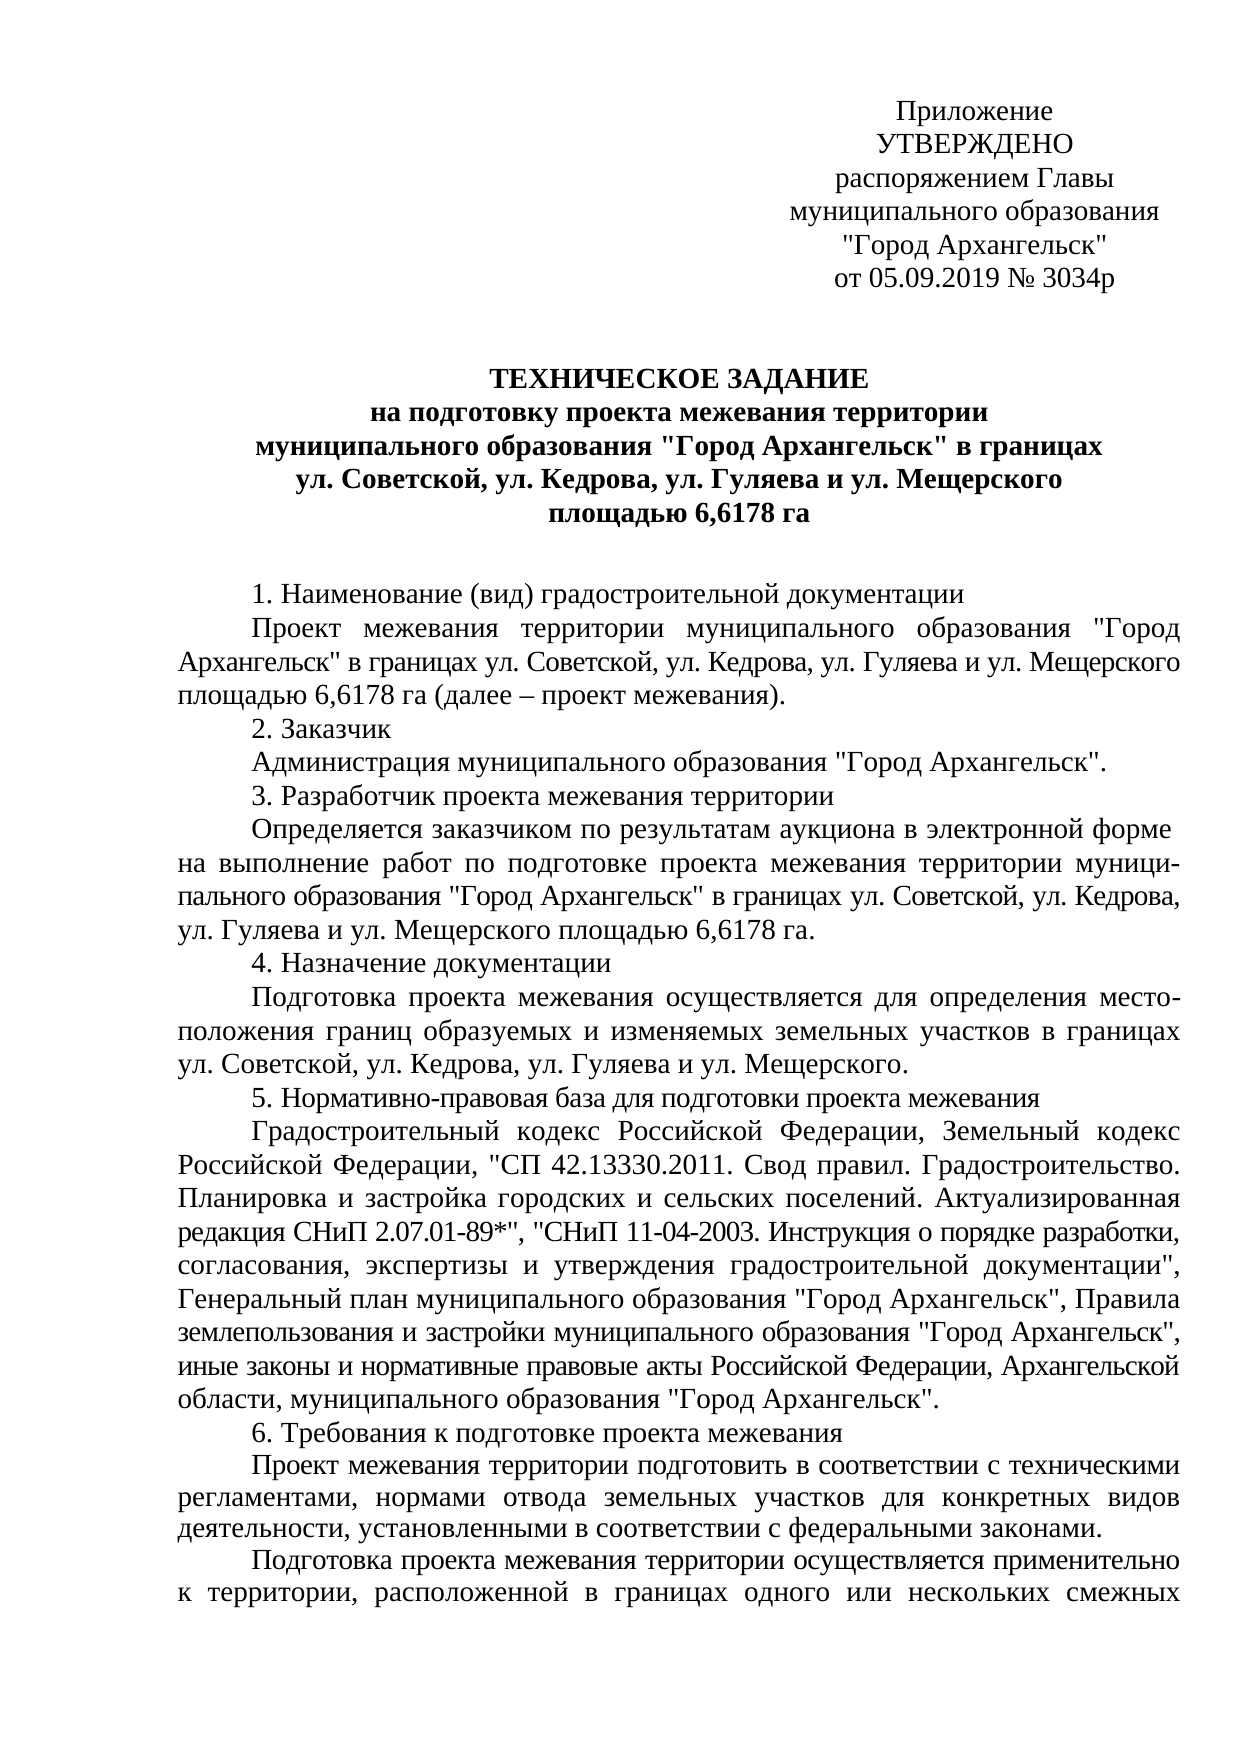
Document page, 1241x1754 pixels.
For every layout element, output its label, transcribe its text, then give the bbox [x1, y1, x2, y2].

text Проект межевания территории подготовить в соответствии с техническими регламентами, нормами отвода земельных участков для конкретных видов деятельности, установленными в соответствии с федеральными законами. [177, 1449, 1181, 1544]
text Приложение [768, 93, 1181, 126]
list Нормативно-правовая база для подготовки проекта межевания [251, 1080, 1181, 1113]
list Наименование (вид) градостроительной документации [177, 577, 1181, 610]
text площадью 6,6178 га [177, 495, 1181, 529]
list Разработчик проекта межевания территории [251, 778, 1181, 811]
text от 05.09.2019 № 3034р [768, 260, 1181, 294]
text на подготовку проекта межевания территории [177, 394, 1181, 428]
text Подготовка проекта межевания осуществляется для определения место-положения границ образуемых и изменяемых земельных участков в границах ул. Советской, ул. Кедрова, ул. Гуляева и ул. Мещерского. [177, 979, 1181, 1080]
text распоряжением Главы [768, 160, 1181, 193]
text Администрация муниципального образования "Город Архангельск". [177, 744, 1181, 778]
list Назначение документации [177, 946, 1181, 979]
text Проект межевания территории муниципального образования "Город Архангельск" в границах ул. Советской, ул. Кедрова, ул. Гуляева и ул. Мещерского площадью 6,6178 га (далее – проект межевания). [177, 610, 1181, 711]
text муниципального образования "Город Архангельск" в границах [177, 428, 1181, 462]
list Требования к подготовке проекта межевания [251, 1415, 1181, 1449]
text Градостроительный кодекс Российской Федерации, Земельный кодекс Российской Федерации, "СП 42.13330.2011. Свод правил. Градостроительство. Планировка и застройка городских и сельских поселений. Актуализированная редакция СНиП 2.07.01-89*", "СНиП 11-04-2003. Инструкция о порядке разработки, согласования, экспертизы и утверждения градостроительной документации", Генеральный план муниципального образования "Город Архангельск", Правила землепользования и застройки муниципального образования "Город Архангельск", иные законы и нормативные правовые акты Российской Федерации, Архангельской области, муниципального образования "Город Архангельск". [177, 1113, 1181, 1415]
text "Город Архангельск" [768, 227, 1181, 260]
text ТЕХНИЧЕСКОЕ ЗАДАНИЕ [177, 361, 1181, 394]
text УТВЕРЖДЕНО [768, 126, 1181, 160]
text ул. Советской, ул. Кедрова, ул. Гуляева и ул. Мещерского [177, 462, 1181, 495]
text муниципального образования [768, 193, 1181, 227]
text Определяется заказчиком по результатам аукциона в электронной форме на выполнение работ по подготовке проекта межевания территории муници-пального образования "Город Архангельск" в границах ул. Советской, ул. Кедрова, ул. Гуляева и ул. Мещерского площадью 6,6178 га. [177, 811, 1181, 946]
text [177, 1544, 1181, 1608]
list Заказчик [177, 711, 1181, 744]
